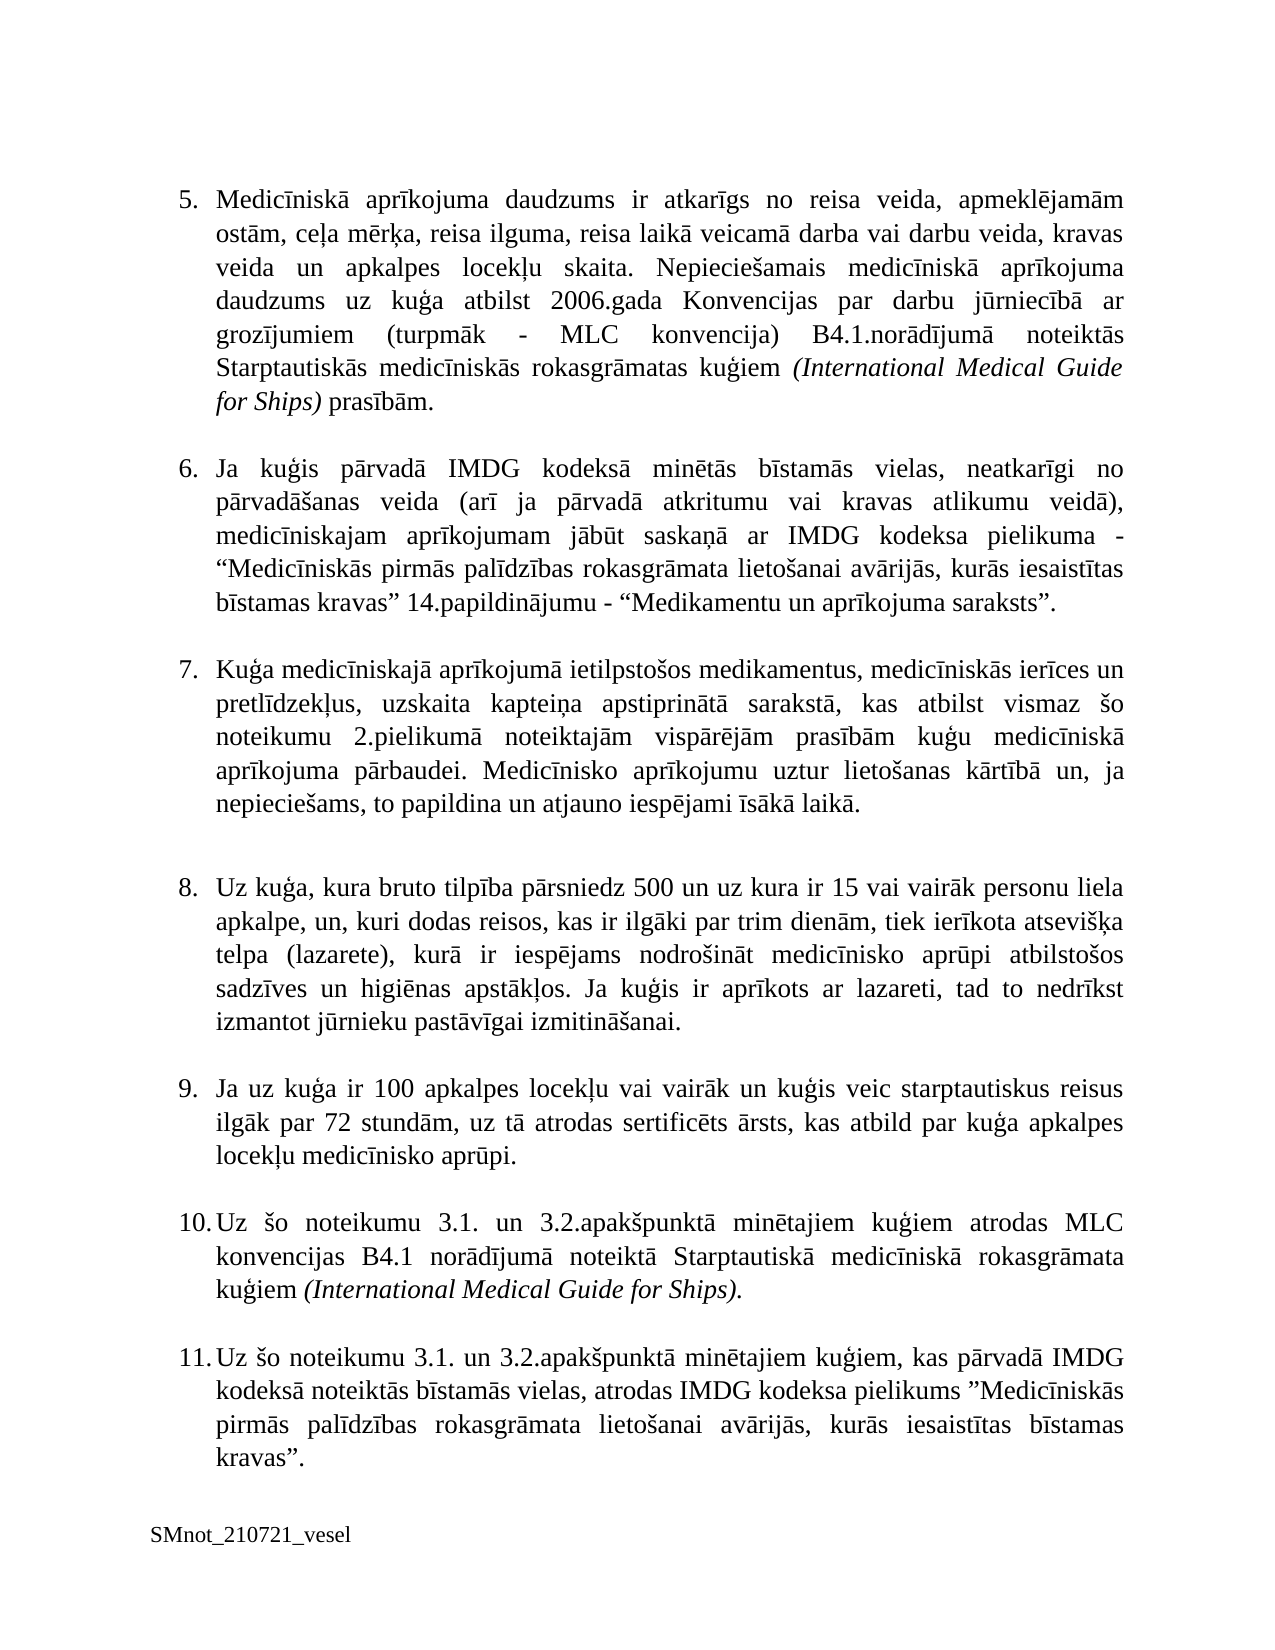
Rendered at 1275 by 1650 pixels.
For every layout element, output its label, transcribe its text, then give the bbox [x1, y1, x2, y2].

list Uz šo noteikumu 3.1. un 3.2.apakšpunktā minētajiem kuģiem atrodas MLC konvencijas B4.1 norādījumā noteiktā Starptautiskā medicīniskā rokasgrāmata kuģiem (International Medical Guide for Ships). [178, 1206, 1125, 1305]
list Medicīniskā aprīkojuma daudzums ir atkarīgs no reisa veida, apmeklējamām ostām, ceļa mērķa, reisa ilguma, reisa laikā veicamā darba vai darbu veida, kravas veida un apkalpes locekļu skaita. Nepieciešamais medicīniskā aprīkojuma daudzums uz kuģa atbilst 2006.gada Konvencijas par darbu jūrniecībā ar grozījumiem (turpmāk - MLC konvencija) B4.1.norādījumā noteiktās Starptautiskās medicīniskās rokasgrāmatas kuģiem (International Medical Guide for Ships) prasībām. [178, 183, 1125, 416]
list Uz šo noteikumu 3.1. un 3.2.apakšpunktā minētajiem kuģiem, kas pārvadā IMDG kodeksā noteiktās bīstamās vielas, atrodas IMDG kodeksa pielikums ”Medicīniskās pirmās palīdzības rokasgrāmata lietošanai avārijās, kurās iesaistītas bīstamas kravas”. [178, 1341, 1125, 1472]
list Ja uz kuģa ir 100 apkalpes locekļu vai vairāk un kuģis veic starptautiskus reisus ilgāk par 72 stundām, uz tā atrodas sertificēts ārsts, kas atbild par kuģa apkalpes locekļu medicīnisko aprūpi. [178, 1072, 1125, 1171]
list Ja kuģis pārvadā IMDG kodeksā minētās bīstamās vielas, neatkarīgi no pārvadāšanas veida (arī ja pārvadā atkritumu vai kravas atlikumu veidā), medicīniskajam aprīkojumam jābūt saskaņā ar IMDG kodeksa pielikuma - “Medicīniskās pirmās palīdzības rokasgrāmata lietošanai avārijās, kurās iesaistītas bīstamas kravas” 14.papildinājumu - “Medikamentu un aprīkojuma saraksts”. [178, 452, 1125, 617]
list Kuģa medicīniskajā aprīkojumā ietilpstošos medikamentus, medicīniskās ierīces un pretlīdzekļus, uzskaita kapteiņa apstiprinātā sarakstā, kas atbilst vismaz šo noteikumu 2.pielikumā noteiktajām vispārējām prasībām kuģu medicīniskā aprīkojuma pārbaudei. Medicīnisko aprīkojumu uztur lietošanas kārtībā un, ja nepieciešams, to papildina un atjauno iespējami īsākā laikā. [178, 653, 1125, 818]
list Uz kuģa, kura bruto tilpība pārsniedz 500 un uz kura ir 15 vai vairāk personu liela apkalpe, un, kuri dodas reisos, kas ir ilgāki par trim dienām, tiek ierīkota atsevišķa telpa (lazarete), kurā ir iespējams nodrošināt medicīnisko aprūpi atbilstošos sadzīves un higiēnas apstākļos. Ja kuģis ir aprīkots ar lazareti, tad to nedrīkst izmantot jūrnieku pastāvīgai izmitināšanai. [178, 871, 1125, 1036]
